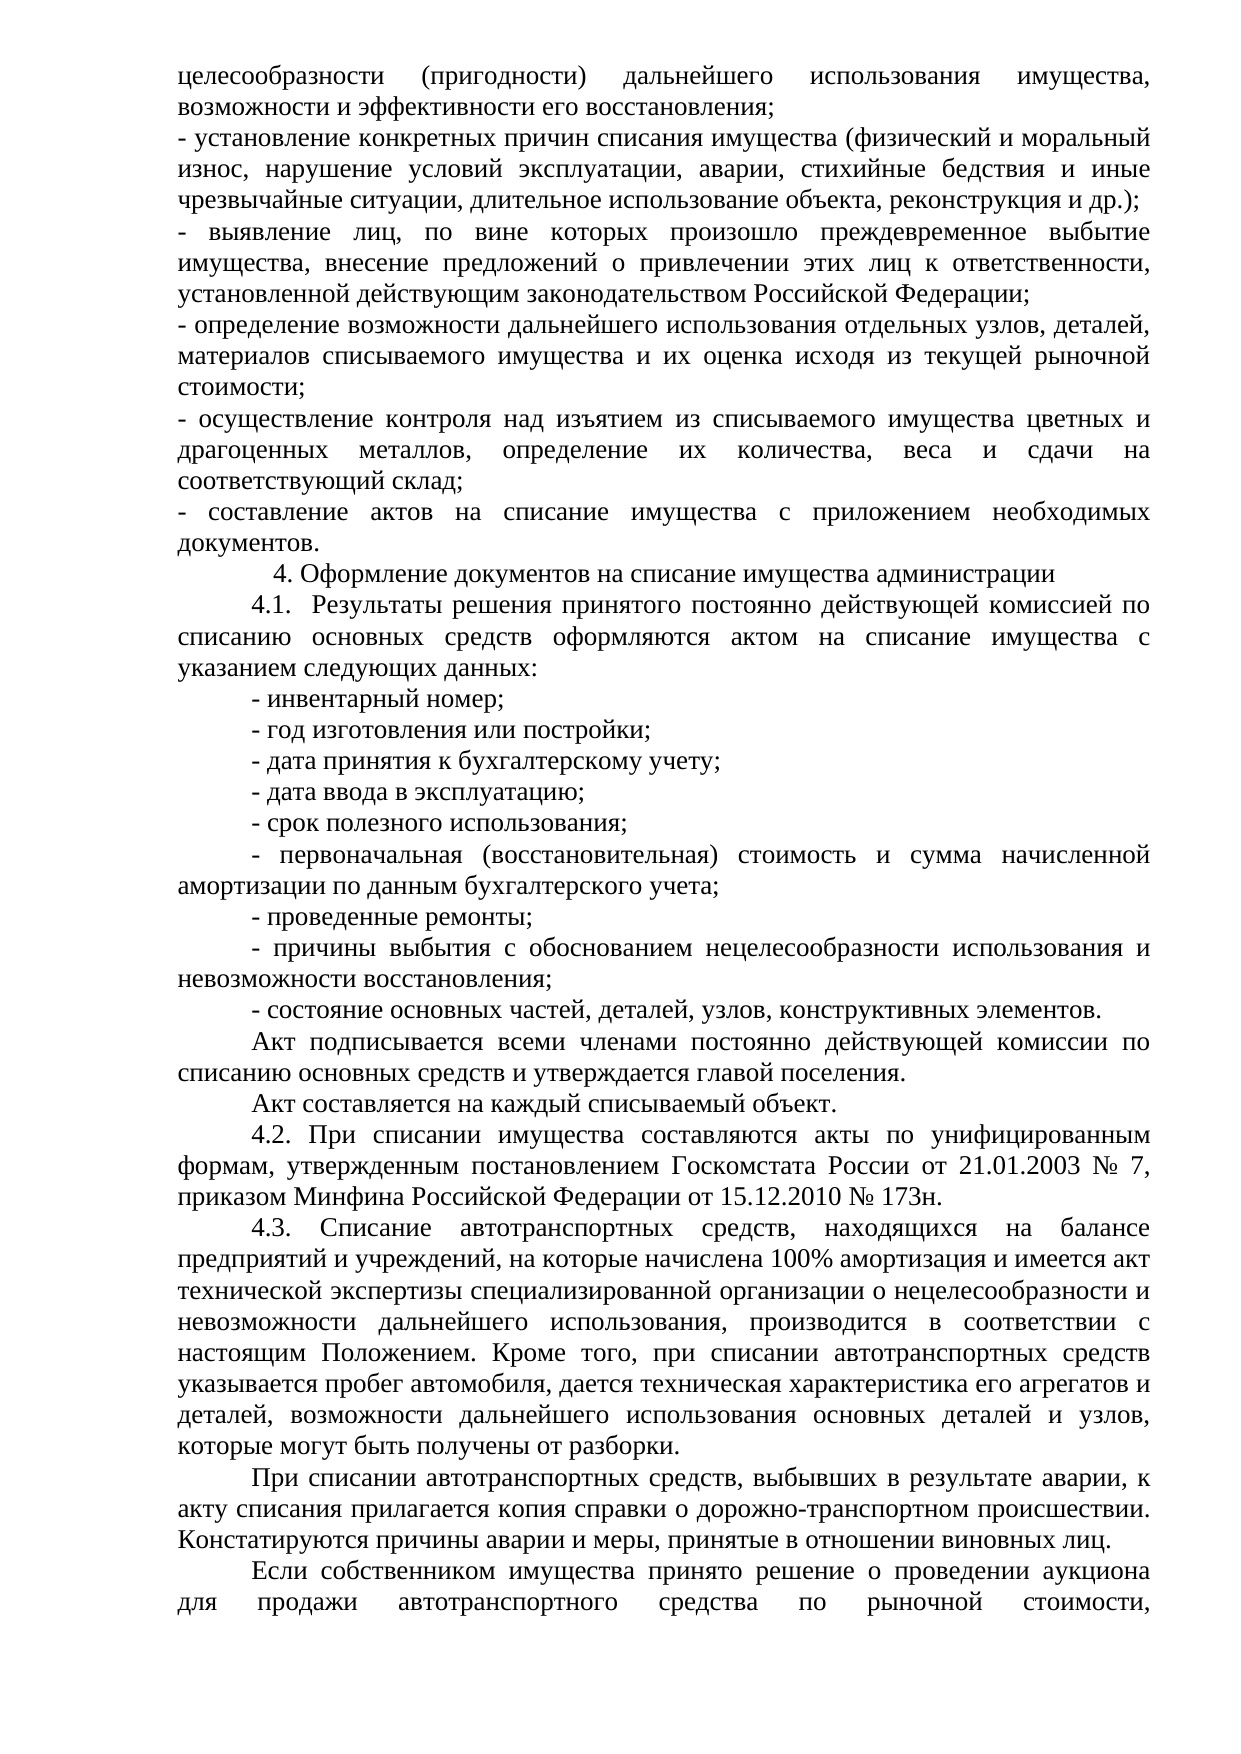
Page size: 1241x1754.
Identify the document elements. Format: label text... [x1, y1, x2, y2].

text - состояние основных частей, деталей, узлов, конструктивных элементов. [177, 993, 1152, 1024]
text При списании автотранспортных средств, выбывших в результате аварии, к акту списания прилагается копия справки о дорожно-транспортном происшествии. Констатируются причины аварии и меры, принятые в отношении виновных лиц. [177, 1461, 1152, 1554]
text - выявление лиц, по вине которых произошло преждевременное выбытие имущества, внесение предложений о привлечении этих лиц к ответственности, установленной действующим законодательством Российской Федерации; [177, 215, 1152, 308]
text - дата принятия к бухгалтерскому учету; [177, 744, 1152, 775]
text - дата ввода в эксплуатацию; [177, 775, 1152, 807]
text - определение возможности дальнейшего использования отдельных узлов, деталей, материалов списываемого имущества и их оценка исходя из текущей рыночной стоимости; [177, 308, 1152, 402]
text 4. Оформление документов на списание имущества администрации [177, 557, 1152, 588]
text - причины выбытия с обоснованием нецелесообразности использования и невозможности восстановления; [177, 931, 1152, 993]
text - осуществление контроля над изъятием из списываемого имущества цветных и драгоценных металлов, определение их количества, веса и сдачи на соответствующий склад; [177, 402, 1152, 495]
text - первоначальная (восстановительная) стоимость и сумма начисленной амортизации по данным бухгалтерского учета; [177, 838, 1152, 900]
text Акт составляется на каждый списываемый объект. [177, 1087, 1152, 1118]
text - составление актов на списание имущества с приложением необходимых документов. [177, 495, 1152, 557]
text 4.1. Результаты решения принятого постоянно действующей комиссией по списанию основных средств оформляются актом на списание имущества с указанием следующих данных: [177, 588, 1152, 682]
text - установление конкретных причин списания имущества (физический и моральный износ, нарушение условий эксплуатации, аварии, стихийные бедствия и иные чрезвычайные ситуации, длительное использование объекта, реконструкция и др.); [177, 121, 1152, 215]
text - инвентарный номер; [177, 682, 1152, 713]
text 4.3. Списание автотранспортных средств, находящихся на балансе предприятий и учреждений, на которые начислена 100% амортизация и имеется акт технической экспертизы специализированной организации о нецелесообразности и невозможности дальнейшего использования, производится в соответствии с настоящим Положением. Кроме того, при списании автотранспортных средств указывается пробег автомобиля, дается техническая характеристика его агрегатов и деталей, возможности дальнейшего использования основных деталей и узлов, которые могут быть получены от разборки. [177, 1211, 1152, 1461]
text - срок полезного использования; [177, 807, 1152, 838]
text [177, 59, 1152, 121]
text - год изготовления или постройки; [177, 713, 1152, 744]
text Акт подписывается всеми членами постоянно действующей комиссии по списанию основных средств и утверждается главой поселения. [177, 1024, 1152, 1087]
text 4.2. При списании имущества составляются акты по унифицированным формам, утвержденным постановлением Госкомстата России от 21.01.2003 № 7, приказом Минфина Российской Федерации от 15.12.2010 № 173н. [177, 1118, 1152, 1211]
text - проведенные ремонты; [177, 900, 1152, 931]
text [177, 1554, 1152, 1616]
